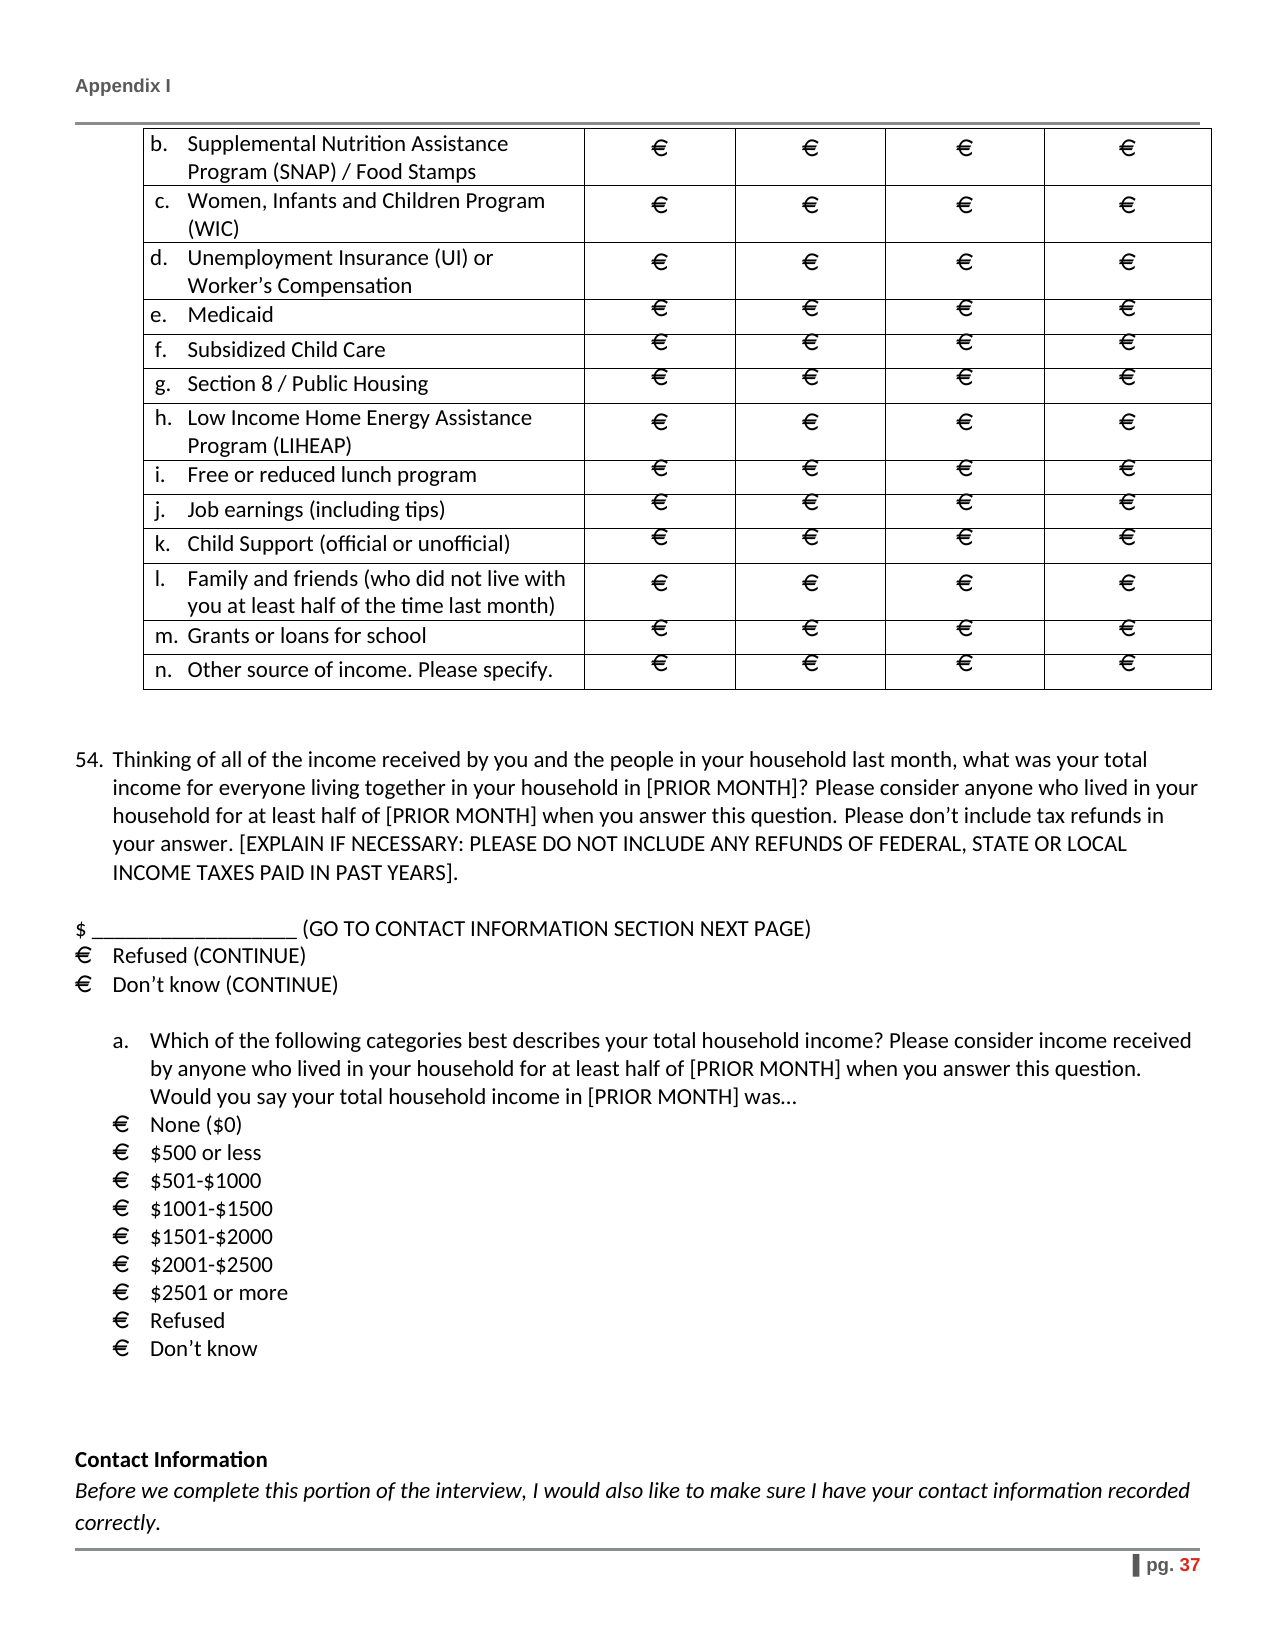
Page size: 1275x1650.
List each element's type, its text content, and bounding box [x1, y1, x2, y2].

list Don’t know (CONTINUE) [75, 970, 1200, 998]
list $2501 or more [112, 1278, 1200, 1306]
table_cell [1045, 243, 1211, 299]
table_cell [886, 655, 1044, 688]
table_cell Section 8 / Public Housing [144, 369, 584, 402]
table_cell [1045, 461, 1211, 494]
table_cell [736, 186, 885, 242]
table_cell [1045, 369, 1211, 402]
table_cell [1045, 404, 1211, 459]
table_cell [585, 129, 735, 185]
table_cell [886, 461, 1044, 494]
table_cell [1045, 495, 1211, 528]
table_cell [585, 369, 735, 402]
table_cell [1045, 621, 1211, 654]
table_cell Subsidized Child Care [144, 335, 584, 368]
table_cell Other source of income. Please specify. [144, 655, 584, 688]
table_cell [886, 129, 1044, 185]
list Thinking of all of the income received by you and the people in your household last month, what was your total income for everyone living together in your household in [PRIOR MONTH]? Please consider anyone who lived in your household for at least half of [PRIOR MONTH] when you answer this question. Please don’t include tax refunds in your answer. [EXPLAIN IF NECESSARY: PLEASE DO NOT INCLUDE ANY REFUNDS OF FEDERAL, STATE OR LOCAL INCOME TAXES PAID IN PAST YEARS]. [75, 746, 1200, 886]
list $1501-$2000 [112, 1222, 1200, 1250]
table_cell [1045, 529, 1211, 563]
table_cell [886, 300, 1044, 334]
text Before we complete this portion of the interview, I would also like to make sure I have your contact information recorded correctly. [75, 1476, 1200, 1536]
list Which of the following categories best describes your total household income? Please consider income received by anyone who lived in your household for at least half of [PRIOR MONTH] when you answer this question. Would you say your total household income in [PRIOR MONTH] was… [112, 1026, 1200, 1110]
table_cell Child Support (official or unofficial) [144, 529, 584, 563]
table_cell [736, 461, 885, 494]
table_cell [1045, 129, 1211, 185]
text $ __________________ (GO TO CONTACT INFORMATION SECTION NEXT PAGE) [75, 914, 1200, 942]
table_cell [736, 335, 885, 368]
list None ($0) [112, 1110, 1200, 1138]
table_cell Free or reduced lunch program [144, 461, 584, 494]
table_cell [736, 404, 885, 459]
table_cell Women, Infants and Children Program (WIC) [144, 186, 584, 242]
table_cell [585, 495, 735, 528]
table_cell [585, 461, 735, 494]
table_cell [886, 404, 1044, 459]
list Refused (CONTINUE) [75, 942, 1200, 970]
table_cell Job earnings (including tips) [144, 495, 584, 528]
table_cell [886, 564, 1044, 620]
list $1001-$1500 [112, 1194, 1200, 1222]
table_cell [1045, 335, 1211, 368]
table_cell Grants or loans for school [144, 621, 584, 654]
subtitle Contact Information [75, 1446, 1200, 1473]
table_cell [1045, 186, 1211, 242]
table_cell [585, 186, 735, 242]
table_cell Supplemental Nutrition Assistance Program (SNAP) / Food Stamps [144, 129, 584, 185]
table_cell [886, 335, 1044, 368]
table_cell [585, 300, 735, 334]
table_cell [1045, 300, 1211, 334]
list $500 or less [112, 1138, 1200, 1166]
table_cell [736, 621, 885, 654]
list Don’t know [112, 1334, 1200, 1362]
table_cell [886, 369, 1044, 402]
table_cell [736, 529, 885, 563]
list $2001-$2500 [112, 1250, 1200, 1278]
table_cell [585, 621, 735, 654]
table_cell Low Income Home Energy Assistance Program (LIHEAP) [144, 404, 584, 459]
table_cell [585, 243, 735, 299]
table_cell [585, 655, 735, 688]
table_cell [736, 655, 885, 688]
table_cell [585, 564, 735, 620]
table_cell [736, 495, 885, 528]
table_cell [886, 186, 1044, 242]
table_cell [585, 335, 735, 368]
table_cell [1045, 655, 1211, 688]
table_cell [1045, 564, 1211, 620]
table_cell [736, 243, 885, 299]
table_cell [886, 495, 1044, 528]
table_cell [736, 564, 885, 620]
table_cell [585, 404, 735, 459]
table_cell [886, 621, 1044, 654]
list $501-$1000 [112, 1166, 1200, 1194]
table_cell [585, 529, 735, 563]
table_cell [886, 529, 1044, 563]
table_cell Unemployment Insurance (UI) or Worker’s Compensation [144, 243, 584, 299]
table_cell Medicaid [144, 300, 584, 334]
list Refused [112, 1306, 1200, 1334]
table_cell [736, 129, 885, 185]
table_cell [736, 300, 885, 334]
table_cell [736, 369, 885, 402]
table_cell Family and friends (who did not live with you at least half of the time last month) [144, 564, 584, 620]
table_cell [886, 243, 1044, 299]
